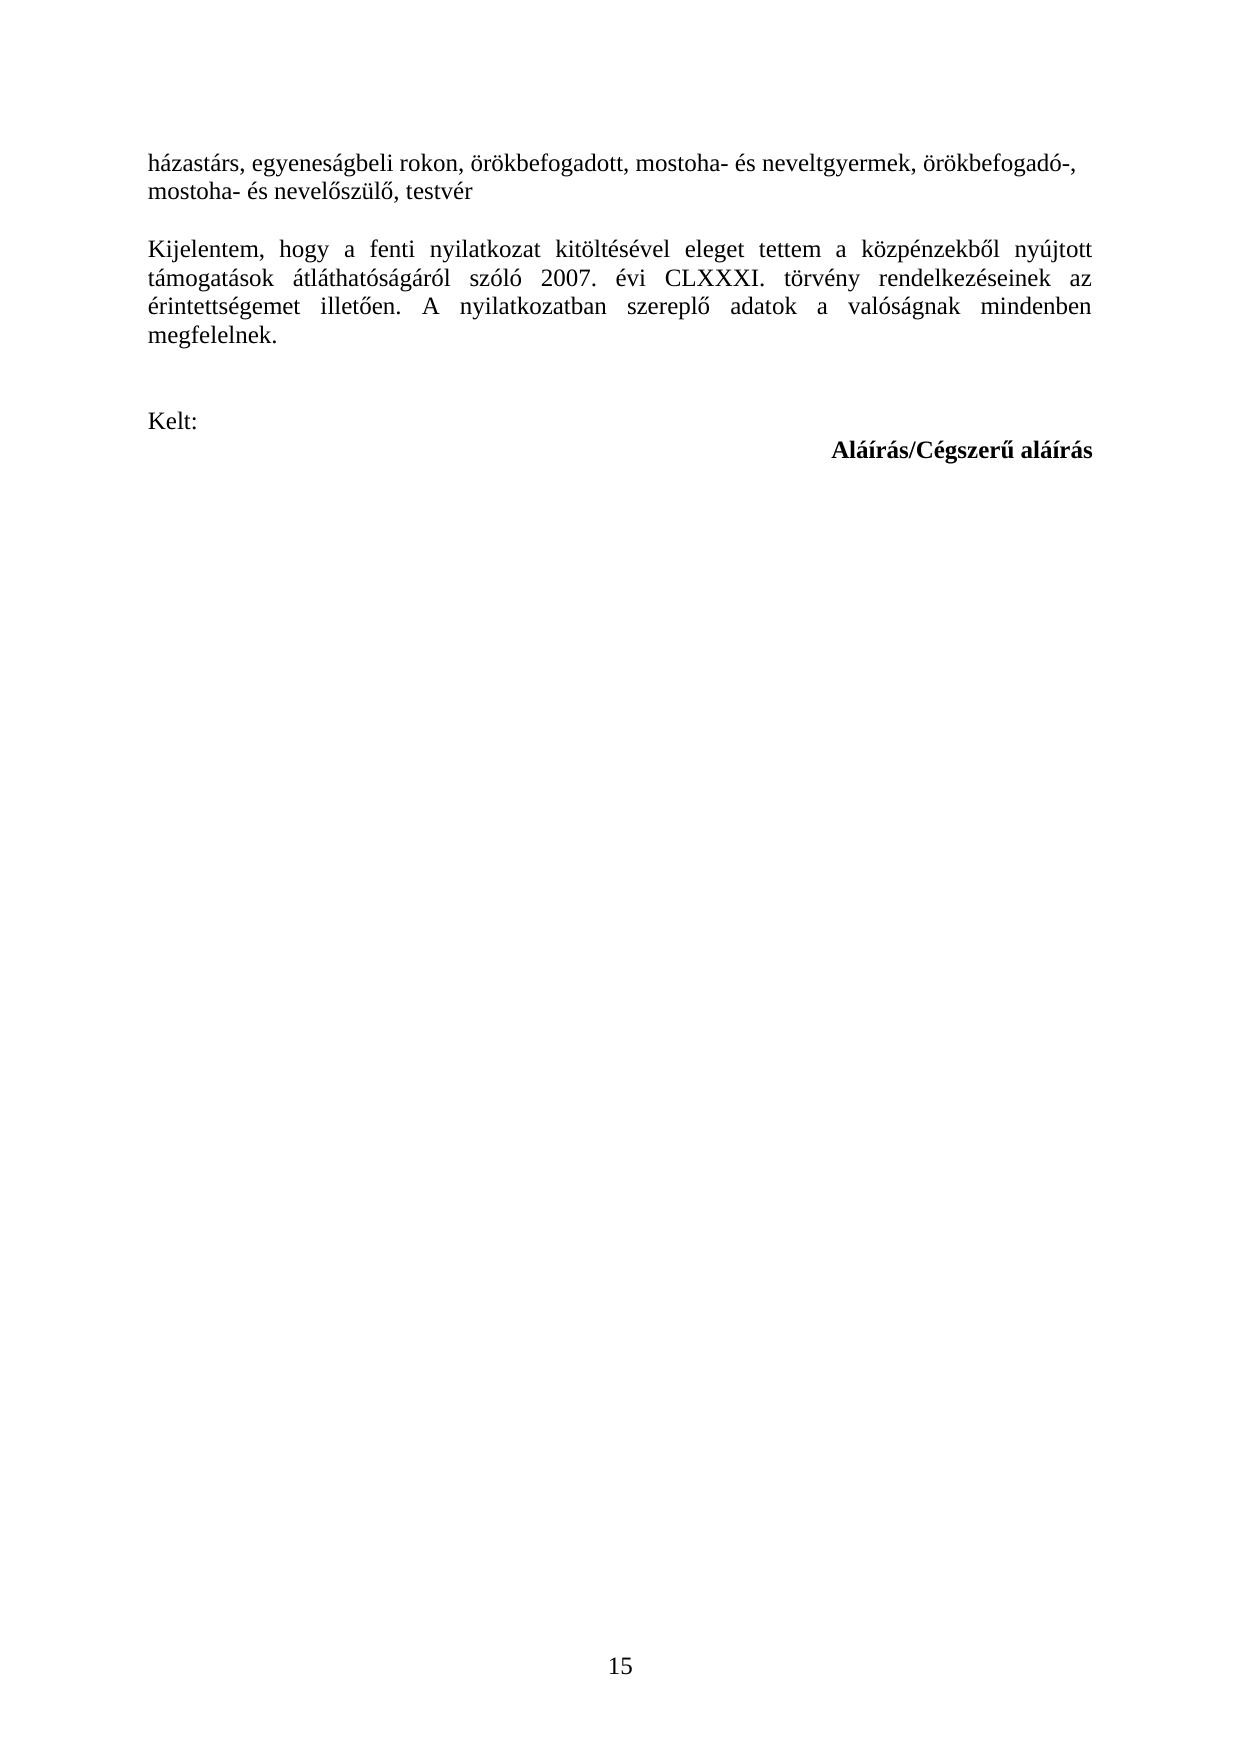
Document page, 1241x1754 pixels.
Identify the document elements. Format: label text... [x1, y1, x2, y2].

text Kijelentem, hogy a fenti nyilatkozat kitöltésével eleget tettem a közpénzekből nyújtott támogatások átláthatóságáról szóló 2007. évi CLXXXI. törvény rendelkezéseinek az érintettségemet illetően. A nyilatkozatban szereplő adatok a valóságnak mindenben megfelelnek. [148, 234, 1093, 349]
text Kelt: [148, 406, 1093, 435]
text házastárs, egyeneságbeli rokon, örökbefogadott, mostoha- és neveltgyermek, örökbefogadó-, mostoha- és nevelőszülő, testvér [148, 148, 1077, 205]
text Aláírás/Cégszerű aláírás [148, 435, 1093, 464]
